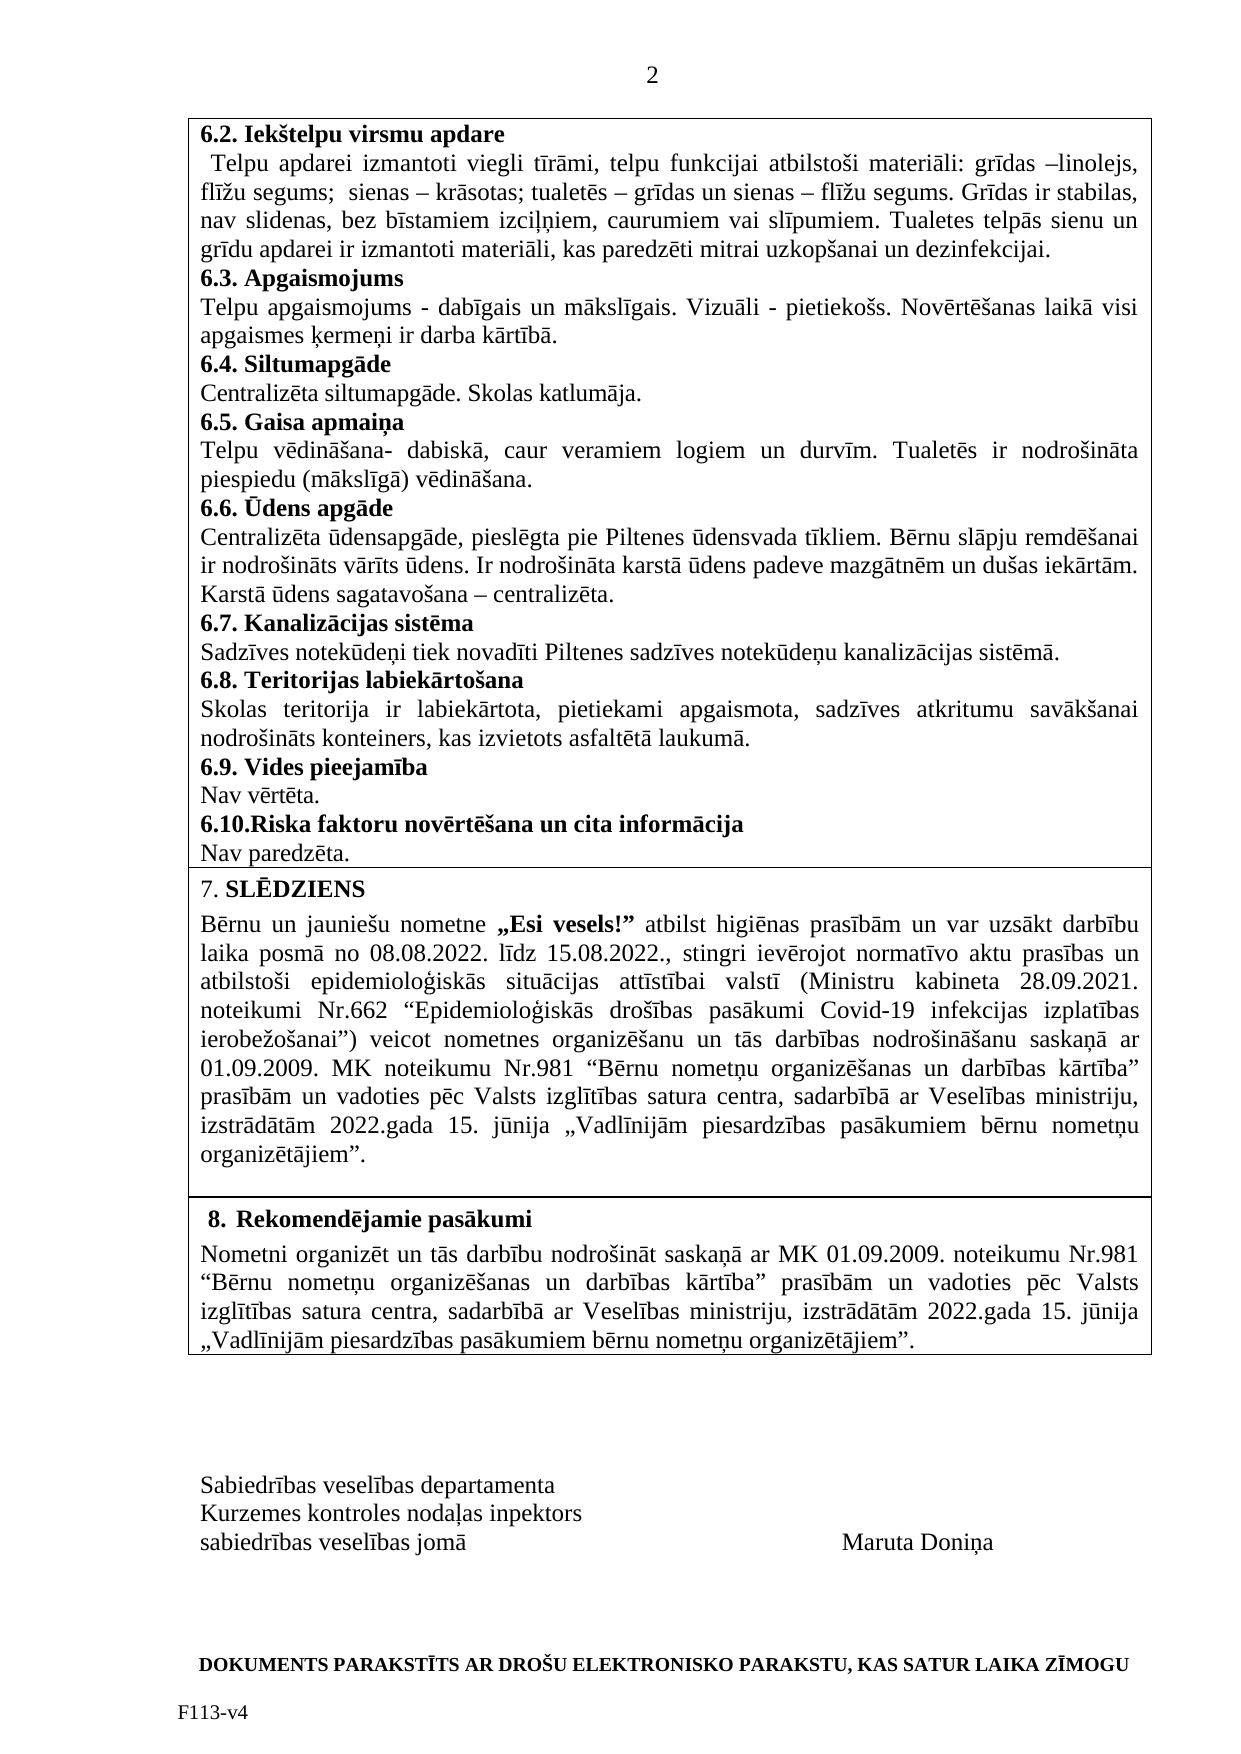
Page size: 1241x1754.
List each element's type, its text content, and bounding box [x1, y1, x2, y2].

table_header Sabiedrības veselības departamenta Kurzemes kontroles nodaļas inpektors sabiedrības veselības jomā [189, 1441, 830, 1556]
table_cell 7. Slēdziens Bērnu un jauniešu nometne „Esi vesels!” atbilst higiēnas prasībām un var uzsākt darbību laika posmā no 08.08.2022. līdz 15.08.2022., stingri ievērojot normatīvo aktu prasības un atbilstoši epidemioloģiskās situācijas attīstībai valstī (Ministru kabineta 28.09.2021. noteikumi Nr.662 “Epidemioloģiskās drošības pasākumi Covid-19 infekcijas izplatības ierobežošanai”) veicot nometnes organizēšanu un tās darbības nodrošināšanu saskaņā ar 01.09.2009. MK noteikumu Nr.981 “Bērnu nometņu organizēšanas un darbības kārtība” prasībām un vadoties pēc Valsts izglītības satura centra, sadarbībā ar Veselības ministriju, izstrādātām 2022.gada 15. jūnija „Vadlīnijām piesardzības pasākumiem bērnu nometņu organizētājiem”. [189, 868, 1151, 1196]
table_header Maruta Doniņa [830, 1441, 1152, 1556]
table_cell Rekomendējamie pasākumi Nometni organizēt un tās darbību nodrošināt saskaņā ar MK 01.09.2009. noteikumu Nr.981 “Bērnu nometņu organizēšanas un darbības kārtība” prasībām un vadoties pēc Valsts izglītības satura centra, sadarbībā ar Veselības ministriju, izstrādātām 2022.gada 15. jūnija „Vadlīnijām piesardzības pasākumiem bērnu nometņu organizētājiem”. [189, 1198, 1151, 1354]
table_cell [189, 119, 1151, 867]
